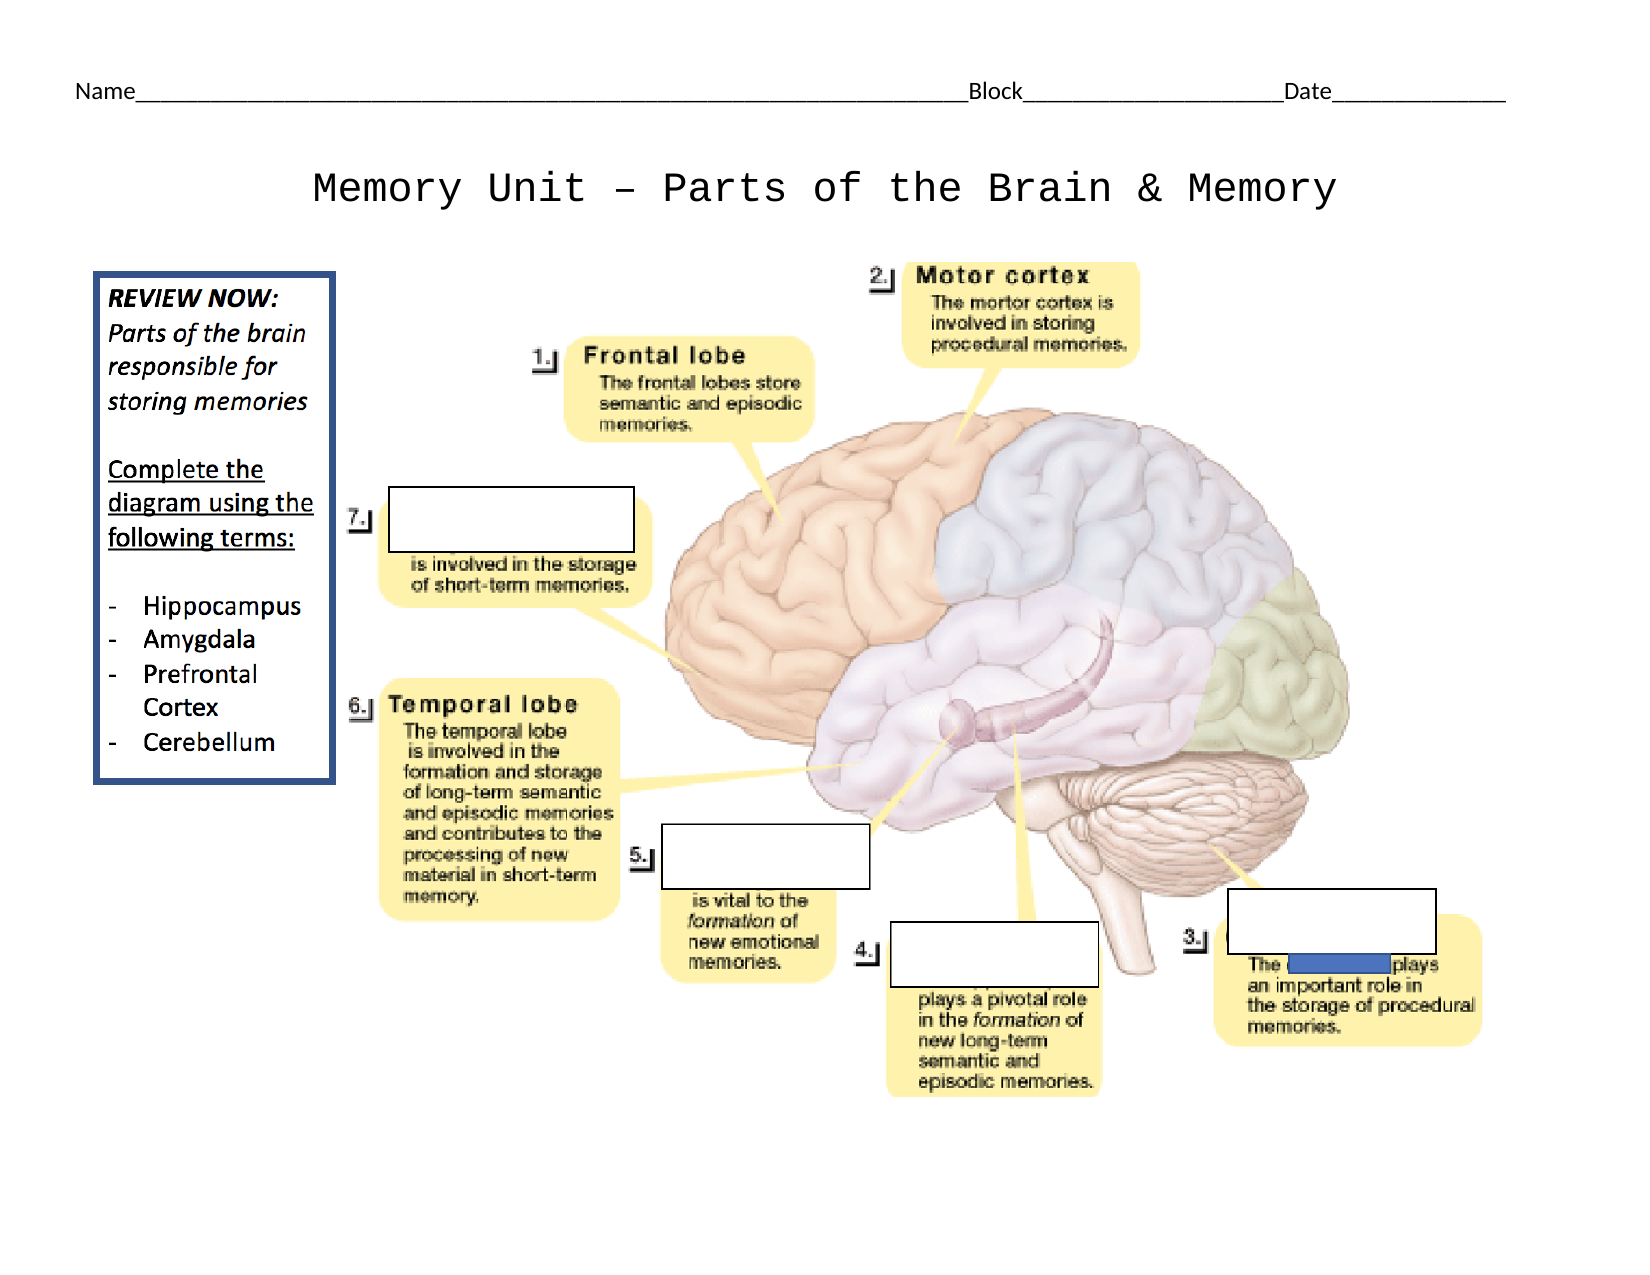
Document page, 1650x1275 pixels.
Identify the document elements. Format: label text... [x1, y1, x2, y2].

picture [89, 262, 1584, 1097]
text Memory Unit – Parts of the Brain & Memory [75, 167, 1575, 214]
text Name___________________________________________________________________Block_____________________Date______________ [75, 75, 1575, 106]
